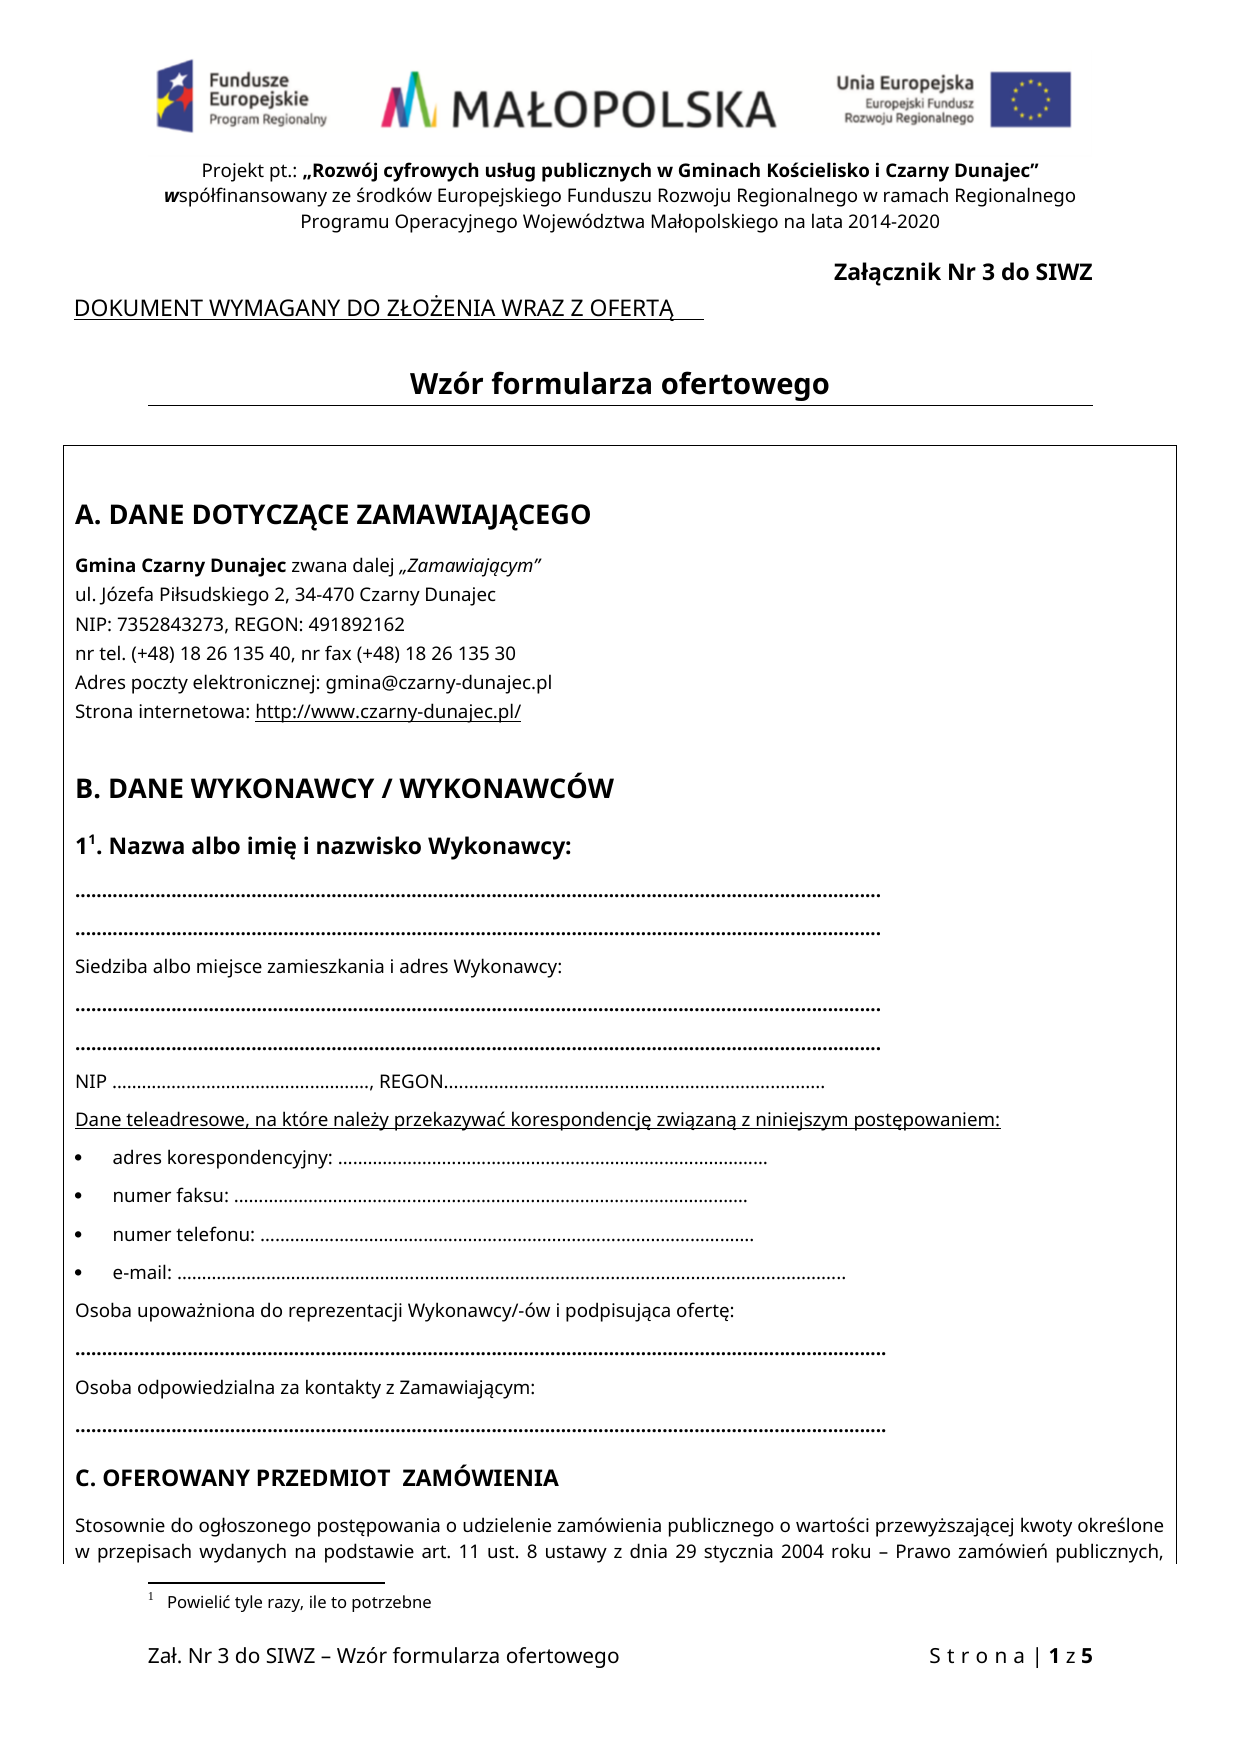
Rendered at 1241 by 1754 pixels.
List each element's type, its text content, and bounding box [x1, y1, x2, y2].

picture [148, 50, 1093, 157]
text Załącznik Nr 3 do SIWZ [148, 256, 1093, 288]
table_header A. DANE DOTYCZĄCE ZAMAWIAJĄCEGO Gmina Czarny Dunajec zwana dalej „Zamawiającym” ul. Józefa Piłsudskiego 2, 34-470 Czarny Dunajec NIP: 7352843273, REGON: 491892162 nr tel. (+48) 18 26 135 40, nr fax (+48) 18 26 135 30 Adres poczty elektronicznej: gmina@czarny-dunajec.pl Strona internetowa: http://www.czarny-dunajec.pl/ B. DANE WYKONAWCY / WYKONAWCÓW 1. Nazwa albo imię i nazwisko Wykonawcy: ....................................................................................................................................................... ....................................................................................................................................................... Siedziba albo miejsce zamieszkania i adres Wykonawcy: ....................................................................................................................................................... ....................................................................................................................................................... NIP …………………………………..…….…., REGON............................................................................ Dane teleadresowe, na które należy przekazywać korespondencję związaną z niniejszym postępowaniem: adres korespondencyjny: …………………………………………………………………………… numer faksu: ……………………………………….…………………………………………….…… numer telefonu: ………………………………………………………………………………………. e-mail: ………………………………………......................................................................................... Osoba upoważniona do reprezentacji Wykonawcy/-ów i podpisująca ofertę: ........................................................................................................................................................ Osoba odpowiedzialna za kontakty z Zamawiającym: ........................................................................................................................................................ [64, 446, 1176, 1450]
text DOKUMENT WYMAGANY DO ZŁOŻENIA WRAZ Z OFERTĄ [74, 292, 1093, 323]
text Wzór formularza ofertowego [148, 363, 1093, 405]
